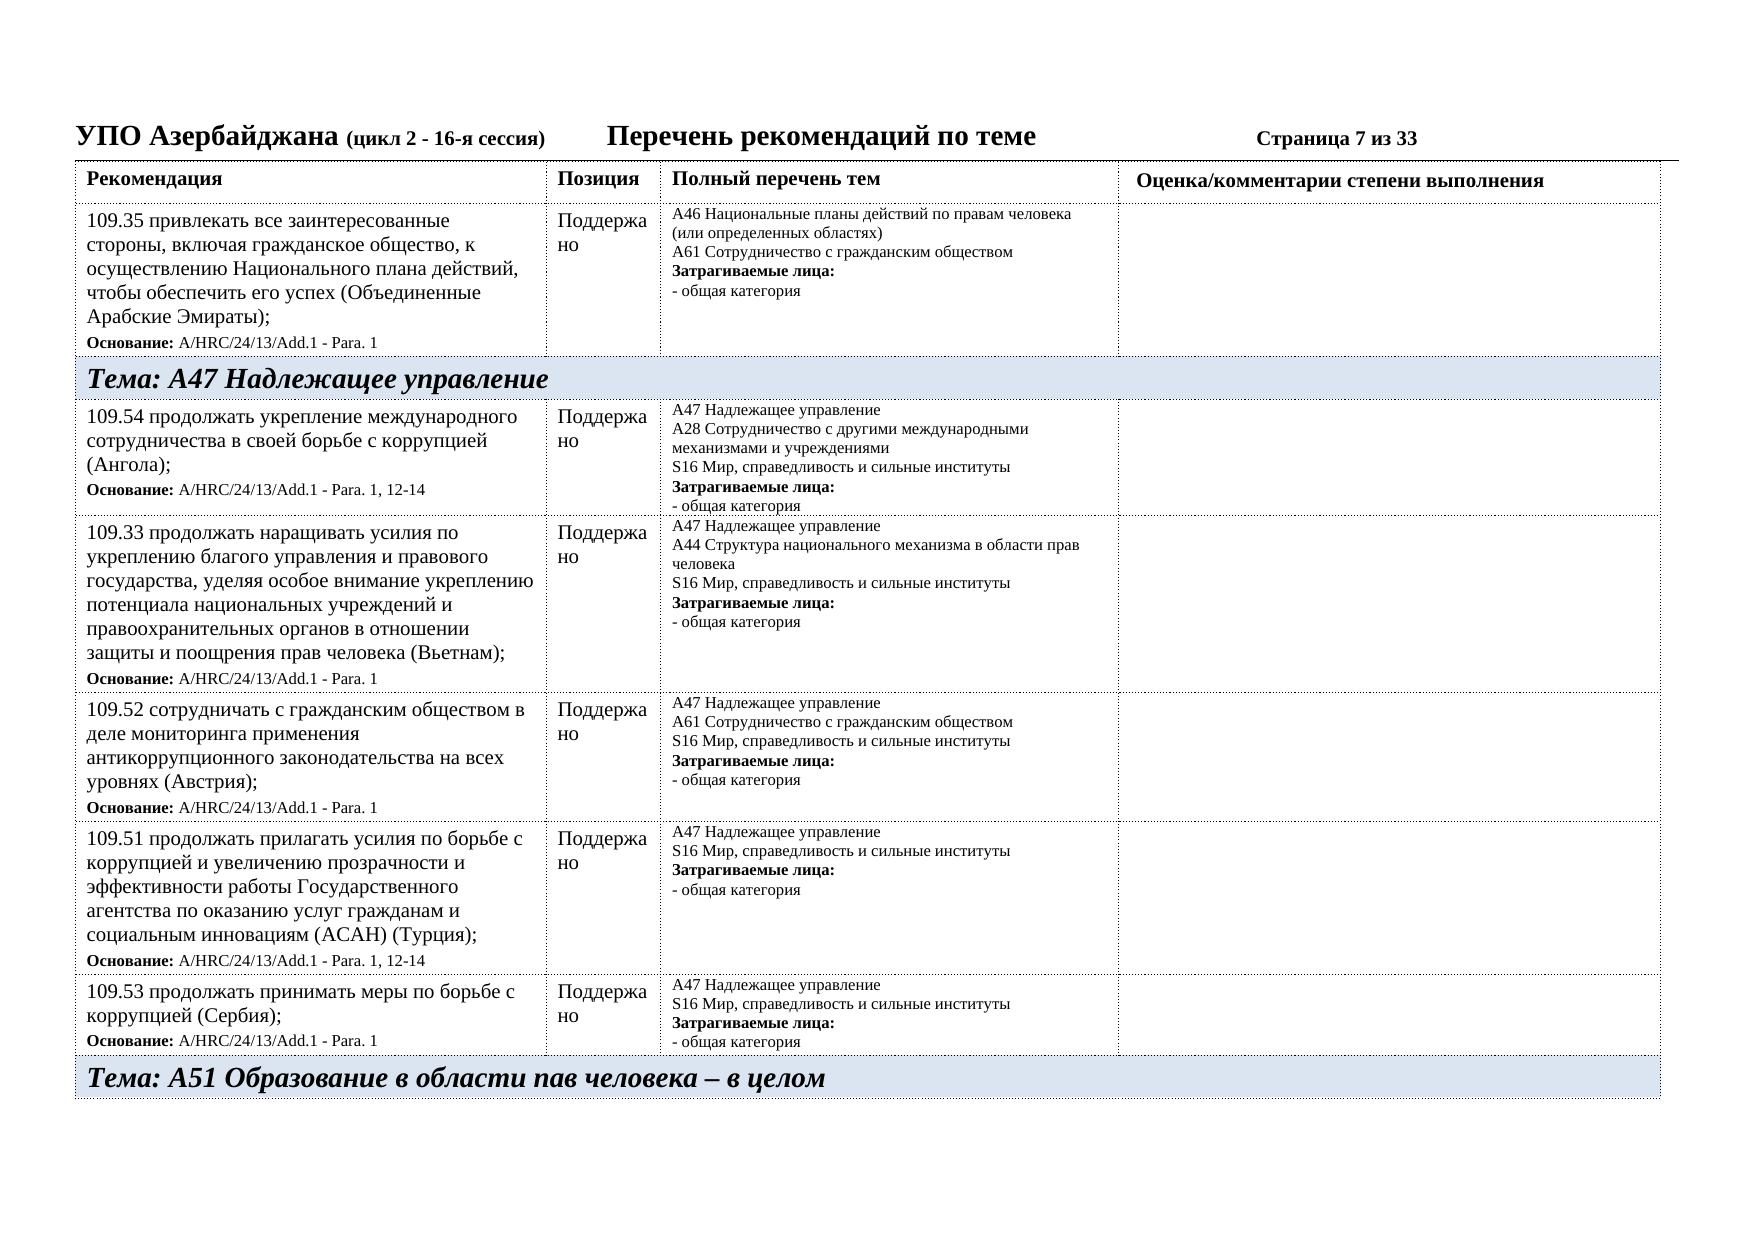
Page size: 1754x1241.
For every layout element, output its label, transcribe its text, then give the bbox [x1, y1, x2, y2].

table_cell A47 Надлежащее управление A61 Сотрудничество с гражданским обществом S16 Мир, справедливость и сильные институты Затрагиваемые лица: - общая категория [661, 692, 1119, 821]
table_cell A47 Надлежащее управление S16 Мир, справедливость и сильные институты Затрагиваемые лица: - общая категория [661, 974, 1119, 1054]
table_header Позиция [546, 161, 661, 203]
table_cell [1119, 692, 1661, 821]
table_cell Поддержано [546, 821, 661, 974]
table_cell Поддержано [546, 515, 661, 692]
table_cell A46 Национальные планы действий по правам человека (или определенных областях) A61 Сотрудничество с гражданским обществом Затрагиваемые лица: - общая категория [661, 203, 1119, 356]
table_cell A47 Надлежащее управление A44 Структура национального механизма в области прав человека S16 Мир, справедливость и сильные институты Затрагиваемые лица: - общая категория [661, 515, 1119, 692]
table_cell 109.33 продолжать наращивать усилия по укреплению благого управления и правового государства, уделяя особое внимание укреплению потенциала национальных учреждений и правоохранительных органов в отношении защиты и поощрения прав человека (Вьетнам); Основание: A/HRC/24/13/Add.1 - Para. 1 [75, 515, 546, 692]
table_cell Поддержано [546, 974, 661, 1054]
table_cell Поддержано [546, 203, 661, 356]
table_cell A47 Надлежащее управление A28 Сотрудничество с другими международными механизмами и учреждениями S16 Мир, справедливость и сильные институты Затрагиваемые лица: - общая категория [661, 399, 1119, 515]
table_cell Поддержано [546, 692, 661, 821]
table_cell 109.52 сотрудничать с гражданским обществом в деле мониторинга применения антикоррупционного законодательства на всех уровнях (Австрия); Основание: A/HRC/24/13/Add.1 - Para. 1 [75, 692, 546, 821]
table_cell A47 Надлежащее управление S16 Мир, справедливость и сильные институты Затрагиваемые лица: - общая категория [661, 821, 1119, 974]
table_header Рекомендация [75, 161, 546, 203]
table_cell 109.54 продолжать укрепление международного сотрудничества в своей борьбе с коррупцией (Ангола); Основание: A/HRC/24/13/Add.1 - Para. 1, 12-14 [75, 399, 546, 515]
table_cell [1119, 399, 1661, 515]
table_cell [1119, 974, 1661, 1054]
table_cell 109.35 привлекать все заинтересованные стороны, включая гражданское общество, к осуществлению Национального плана действий, чтобы обеспечить его успех (Объединенные Арабские Эмираты); Основание: A/HRC/24/13/Add.1 - Para. 1 [75, 203, 546, 356]
table_header Оценка/комментарии степени выполнения [1119, 161, 1661, 203]
table_cell Тема: A47 Надлежащее управление [75, 356, 1661, 399]
table_cell [1119, 821, 1661, 974]
table_header Полный перечень тем [661, 161, 1119, 203]
table_cell 109.53 продолжать принимать меры по борьбе с коррупцией (Сербия); Основание: A/HRC/24/13/Add.1 - Para. 1 [75, 974, 546, 1054]
table_cell [1119, 203, 1661, 356]
table_cell Тема: A51 Образование в области пав человека – в целом [75, 1055, 1661, 1097]
table_cell Поддержано [546, 399, 661, 515]
table_cell 109.51 продолжать прилагать усилия по борьбе с коррупцией и увеличению прозрачности и эффективности работы Государственного агентства по оказанию услуг гражданам и социальным инновациям (АСАН) (Турция); Основание: A/HRC/24/13/Add.1 - Para. 1, 12-14 [75, 821, 546, 974]
table_cell [1119, 515, 1661, 692]
